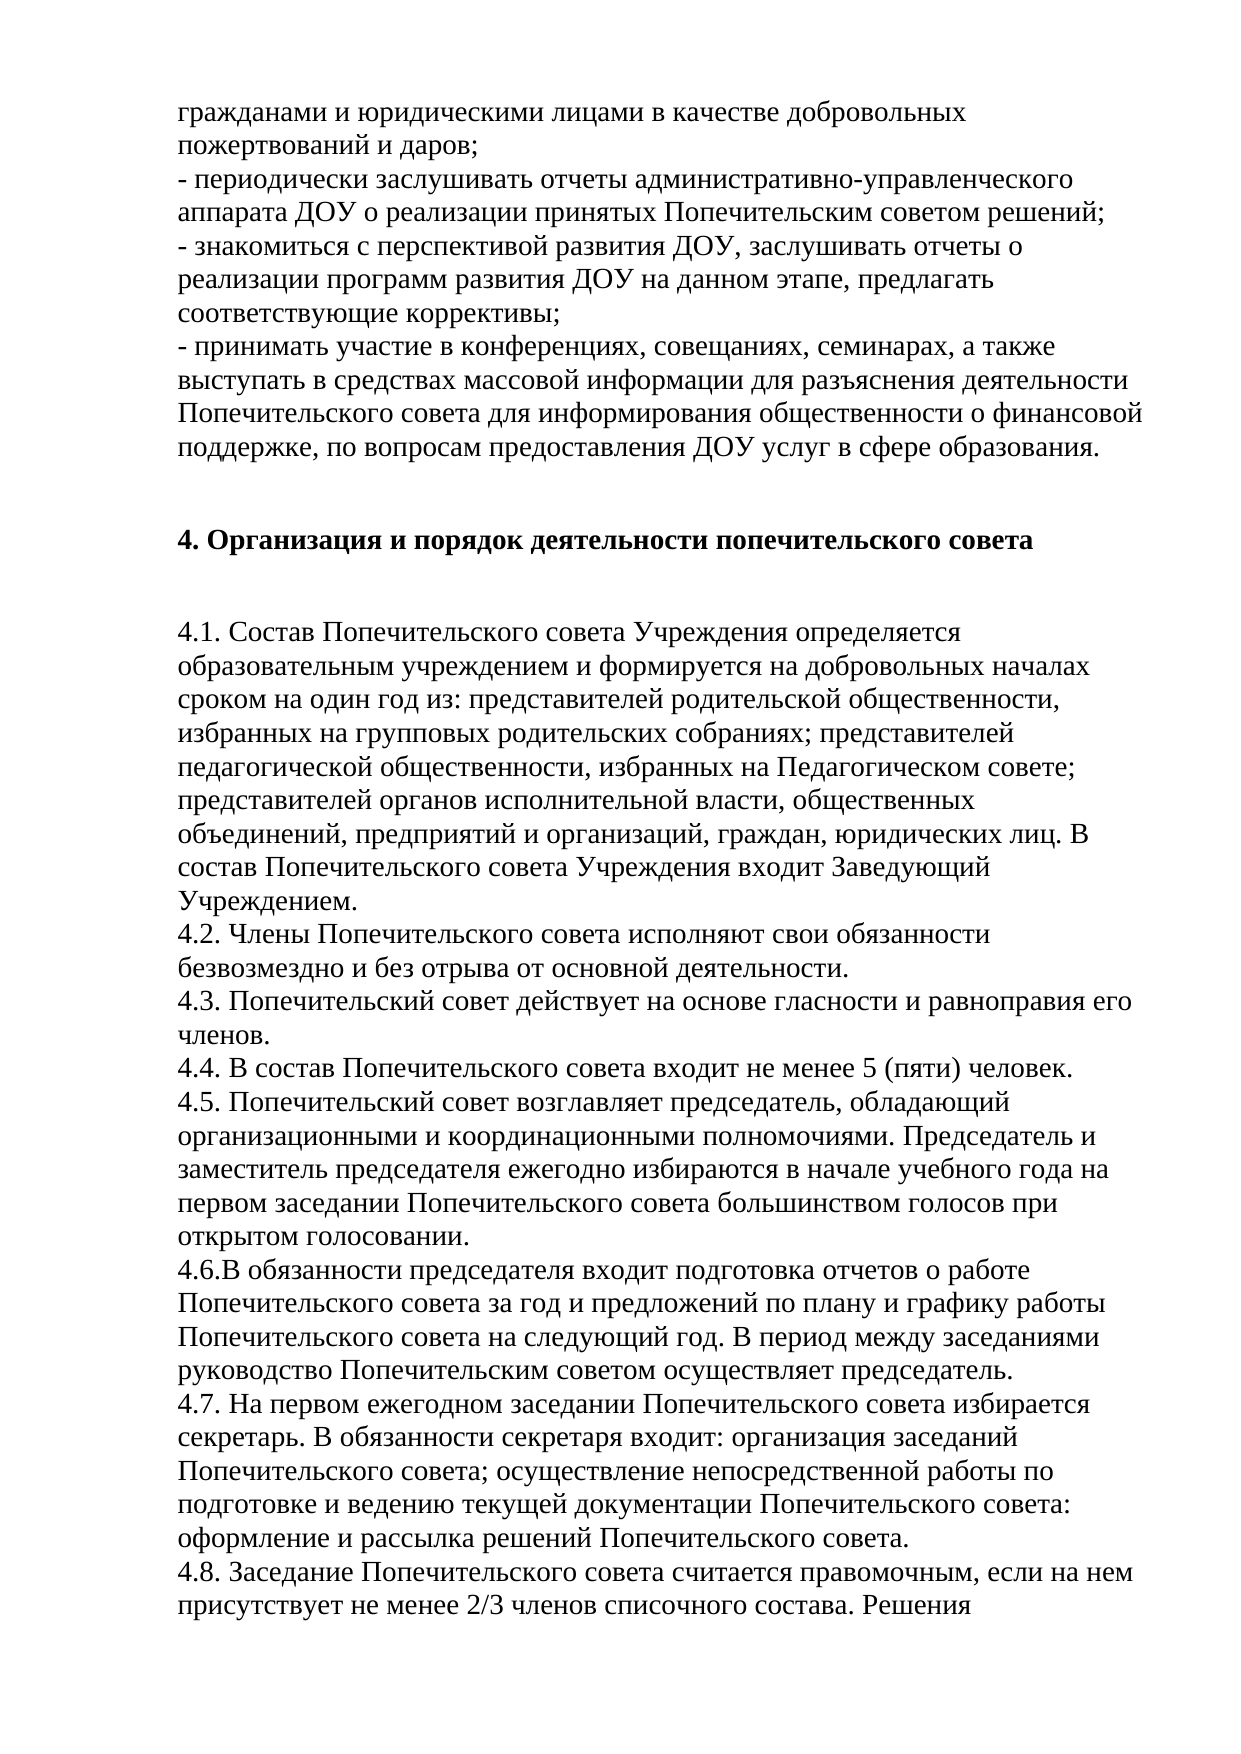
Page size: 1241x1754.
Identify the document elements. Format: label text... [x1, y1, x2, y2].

text 4. Организация и порядок деятельности попечительского совета [177, 522, 1152, 555]
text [177, 614, 1152, 1621]
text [177, 94, 1152, 463]
